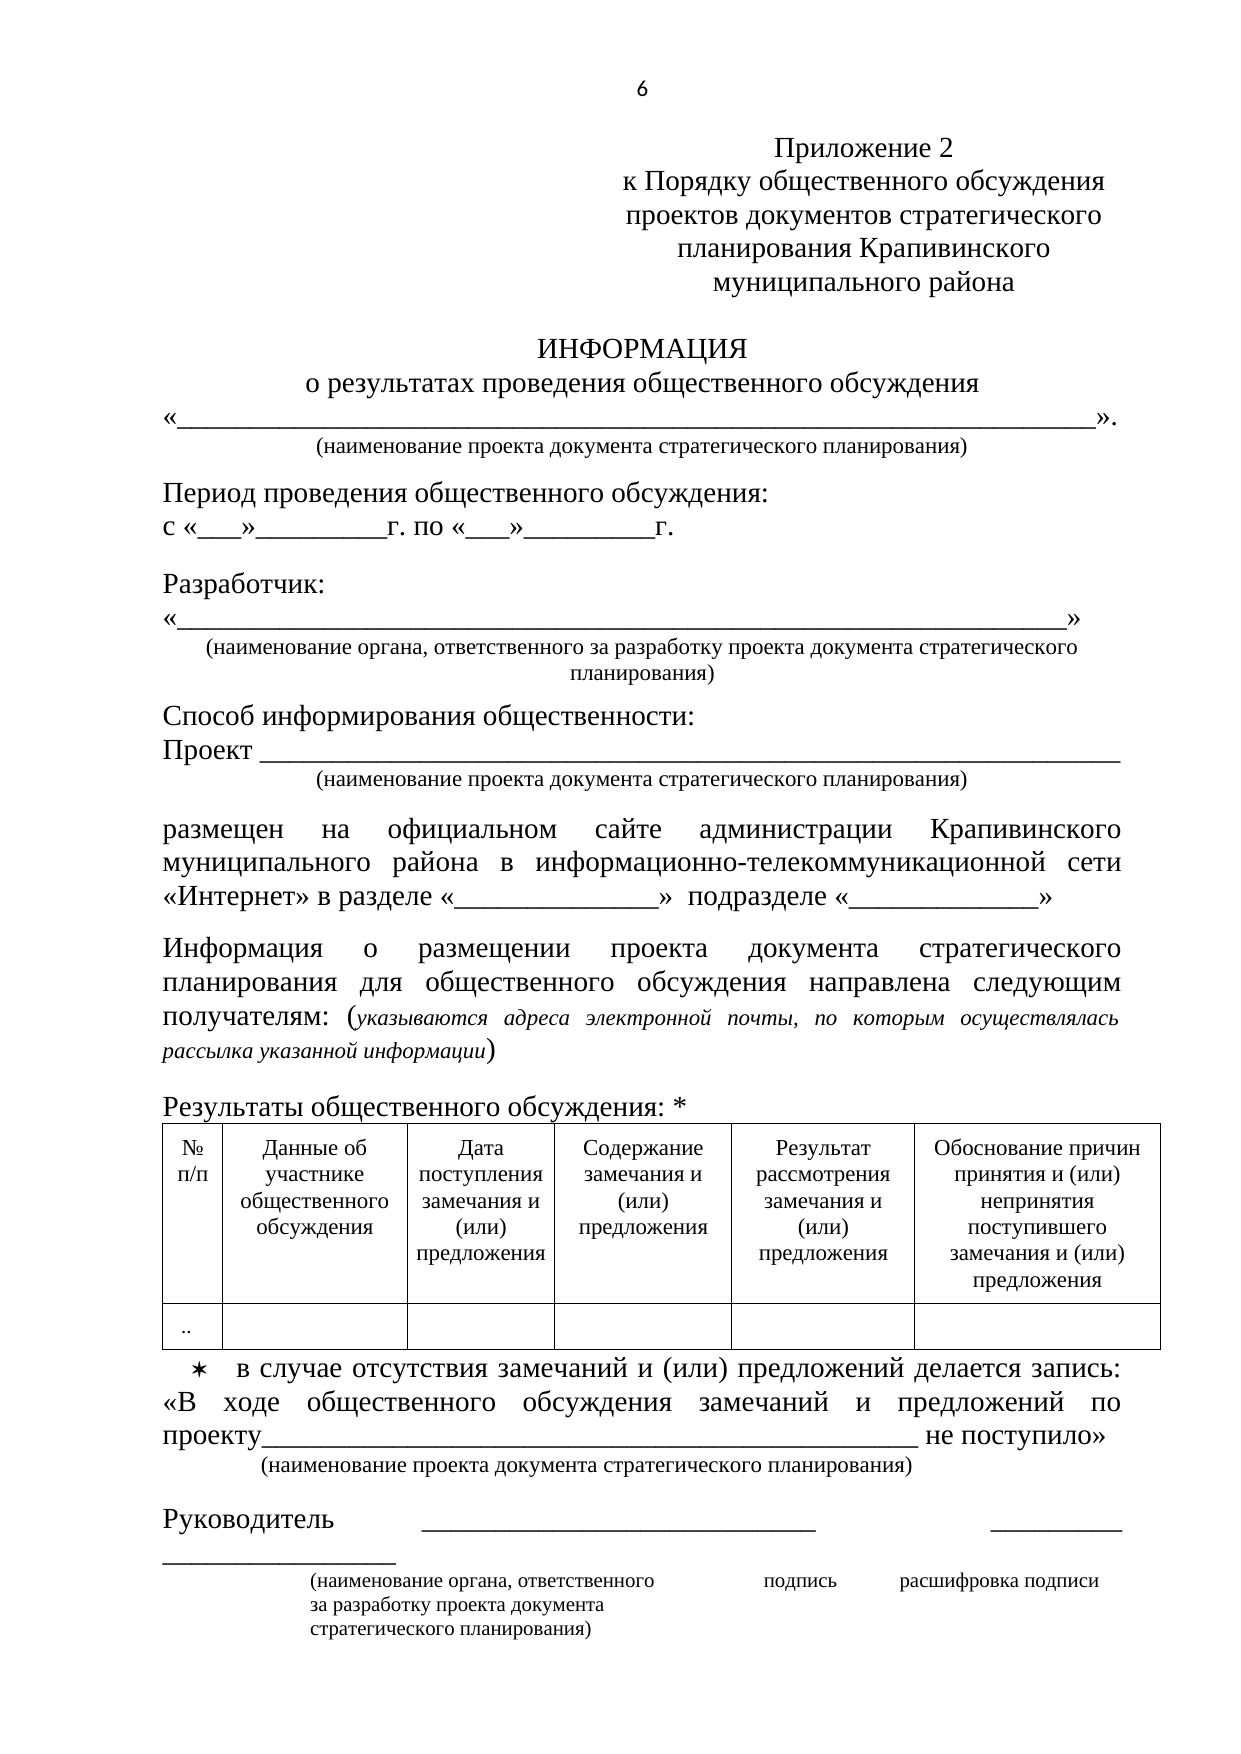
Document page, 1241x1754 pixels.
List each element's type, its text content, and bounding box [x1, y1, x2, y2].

table_cell [408, 1304, 554, 1349]
table_header Результат рассмотрения замечания и (или) предложения [732, 1124, 914, 1303]
text (наименование проекта документа стратегического планирования) [162, 765, 1122, 792]
text (наименование органа, ответственного за разработку проекта документа стратегического планирования) [162, 633, 1122, 686]
text ИНФОРМАЦИЯ [162, 331, 1122, 365]
text «_______________________________________________________________». [162, 398, 1122, 432]
table_header Данные об участнике общественного обсуждения [223, 1124, 407, 1303]
text (наименование органа, ответственного подпись расшифровка подписи [221, 1568, 1122, 1592]
text Разработчик: «_____________________________________________________________» [162, 566, 1122, 633]
text Период проведения общественного обсуждения: [162, 475, 1122, 508]
table_cell [915, 1304, 1160, 1349]
table_header Содержание замечания и (или) предложения [555, 1124, 731, 1303]
table_cell [732, 1304, 914, 1349]
table_cell [223, 1304, 407, 1349]
text о результатах проведения общественного обсуждения [162, 365, 1122, 398]
table_cell .. [163, 1304, 222, 1349]
table_header Обоснование причин принятия и (или) непринятия поступившего замечания и (или) предложения [915, 1124, 1160, 1303]
table_cell [555, 1304, 731, 1349]
text Руководитель ___________________________ _________ ________________ [162, 1501, 1122, 1568]
text за разработку проекта документа [221, 1592, 1122, 1616]
text Приложение 2 [605, 130, 1122, 163]
text с «___»_________г. по «___»_________г. [162, 508, 1122, 542]
text (наименование проекта документа стратегического планирования) [162, 432, 1122, 458]
list в случае отсутствия замечаний и (или) предложений делается запись: «В ходе общественного обсуждения замечаний и предложений по проекту_____________________________________________ не поступило» [162, 1350, 1122, 1451]
text стратегического планирования) [221, 1616, 1122, 1640]
table_header № п/п [163, 1124, 222, 1303]
text проектов документов стратегического [605, 197, 1122, 231]
text планирования Крапивинского муниципального района [605, 231, 1122, 298]
text Проект ___________________________________________________________ [162, 732, 1122, 765]
text Информация о размещении проекта документа стратегического планирования для общественного обсуждения направлена следующим получателям: (указываются адреса электронной почты, по которым осуществлялась рассылка указанной информации) [162, 931, 1122, 1065]
text Результаты общественного обсуждения: * [162, 1089, 1122, 1122]
table_header Дата поступления замечания и (или) предложения [408, 1124, 554, 1303]
text размещен на официальном сайте администрации Крапивинского муниципального района в информационно-телекоммуникационной сети «Интернет» в разделе «______________» подразделе «_____________» [162, 811, 1122, 911]
text к Порядку общественного обсуждения [605, 163, 1122, 197]
text Способ информирования общественности: [162, 698, 1122, 732]
text (наименование проекта документа стратегического планирования) [162, 1451, 1122, 1477]
